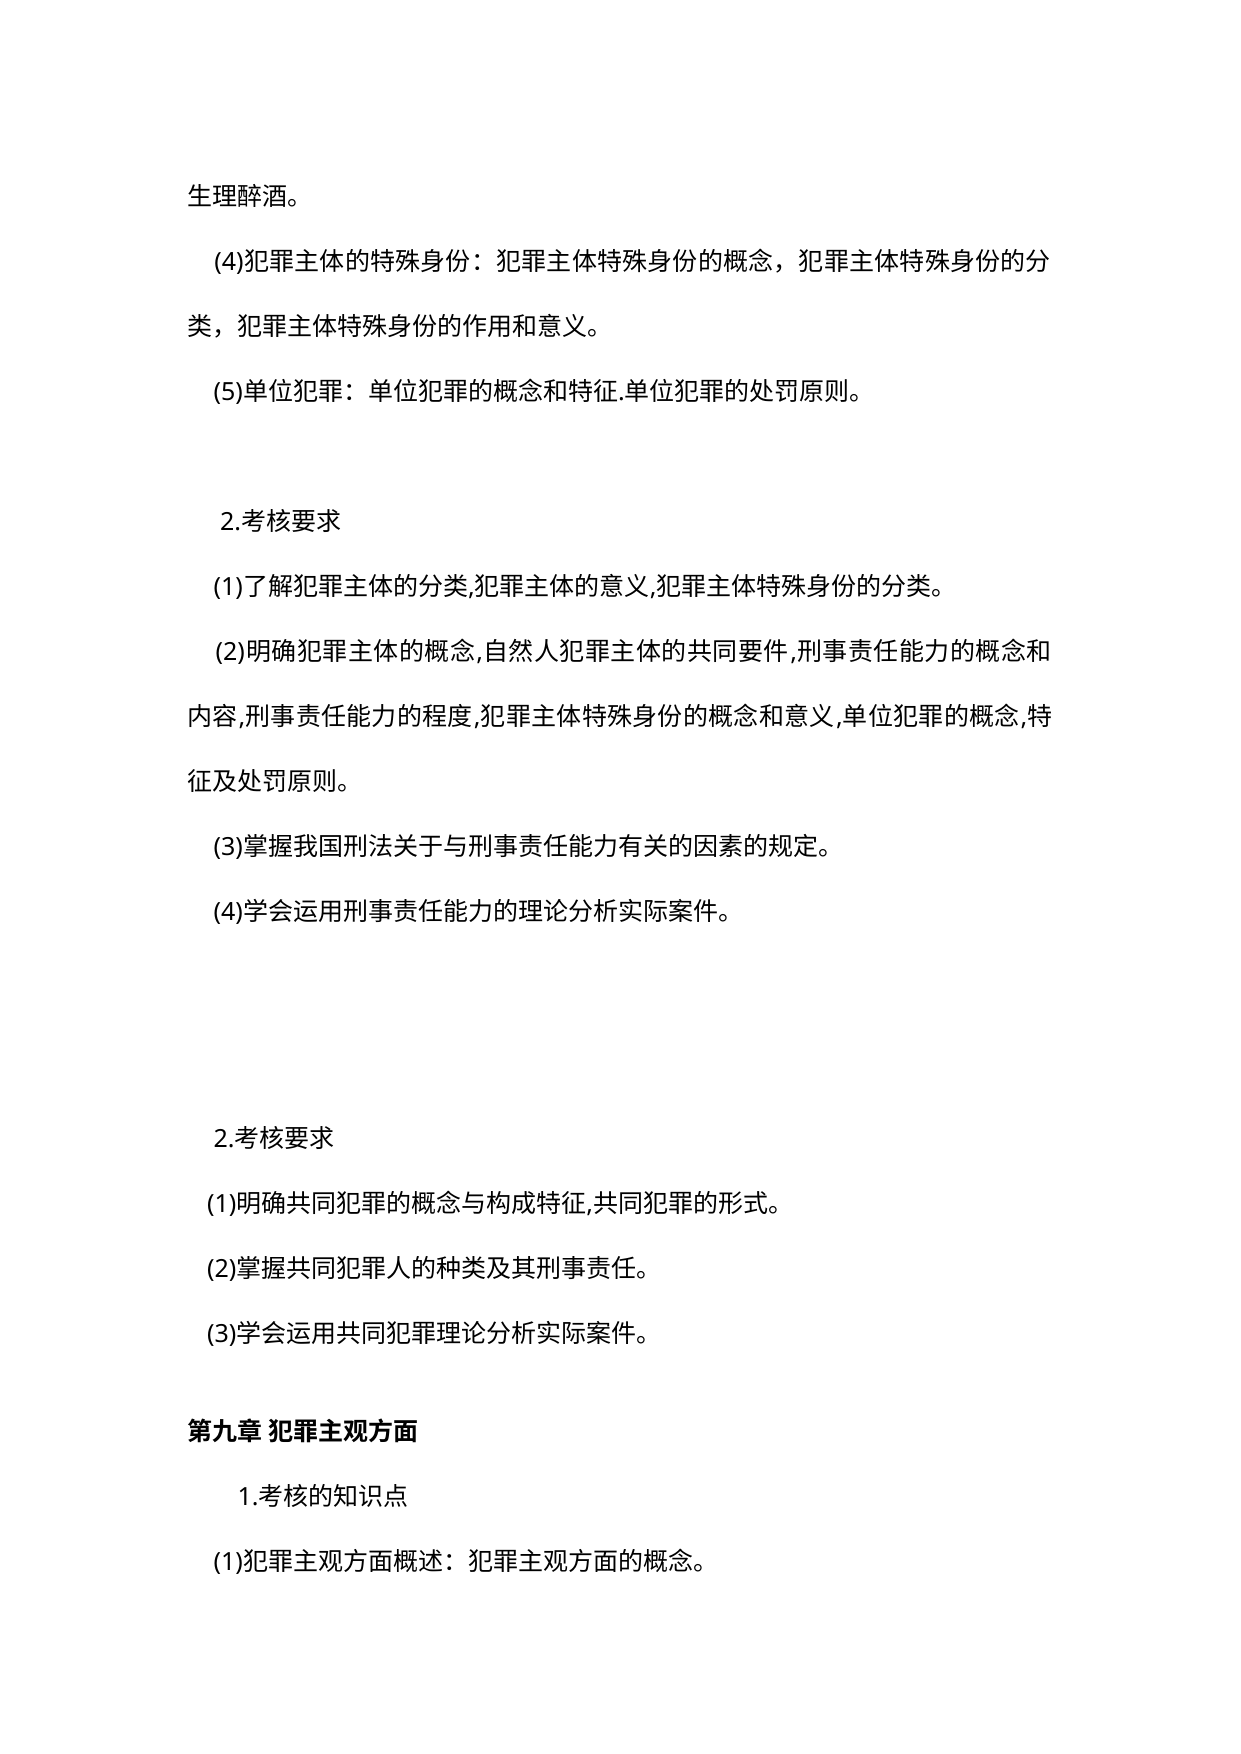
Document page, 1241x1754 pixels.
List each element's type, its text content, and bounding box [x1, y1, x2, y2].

text 2.考核要求 (1)明确共同犯罪的概念与构成特征,共同犯罪的形式。 (2)掌握共同犯罪人的种类及其刑事责任。 (3)学会运用共同犯罪理论分析实际案件。 [187, 1104, 1053, 1397]
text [187, 162, 1053, 422]
text 2.考核要求 (1)了解犯罪主体的分类,犯罪主体的意义,犯罪主体特殊身份的分类。 (2)明确犯罪主体的概念,自然人犯罪主体的共同要件,刑事责任能力的概念和内容,刑事责任能力的程度,犯罪主体特殊身份的概念和意义,单位犯罪的概念,特征及处罚原则。 (3)掌握我国刑法关于与刑事责任能力有关的因素的规定。 (4)学会运用刑事责任能力的理论分析实际案件。 [187, 487, 1053, 974]
text 1.考核的知识点 (1)犯罪主观方面概述：犯罪主观方面的概念。 [187, 1462, 1053, 1592]
text 第九章 犯罪主观方面 [187, 1397, 1053, 1462]
